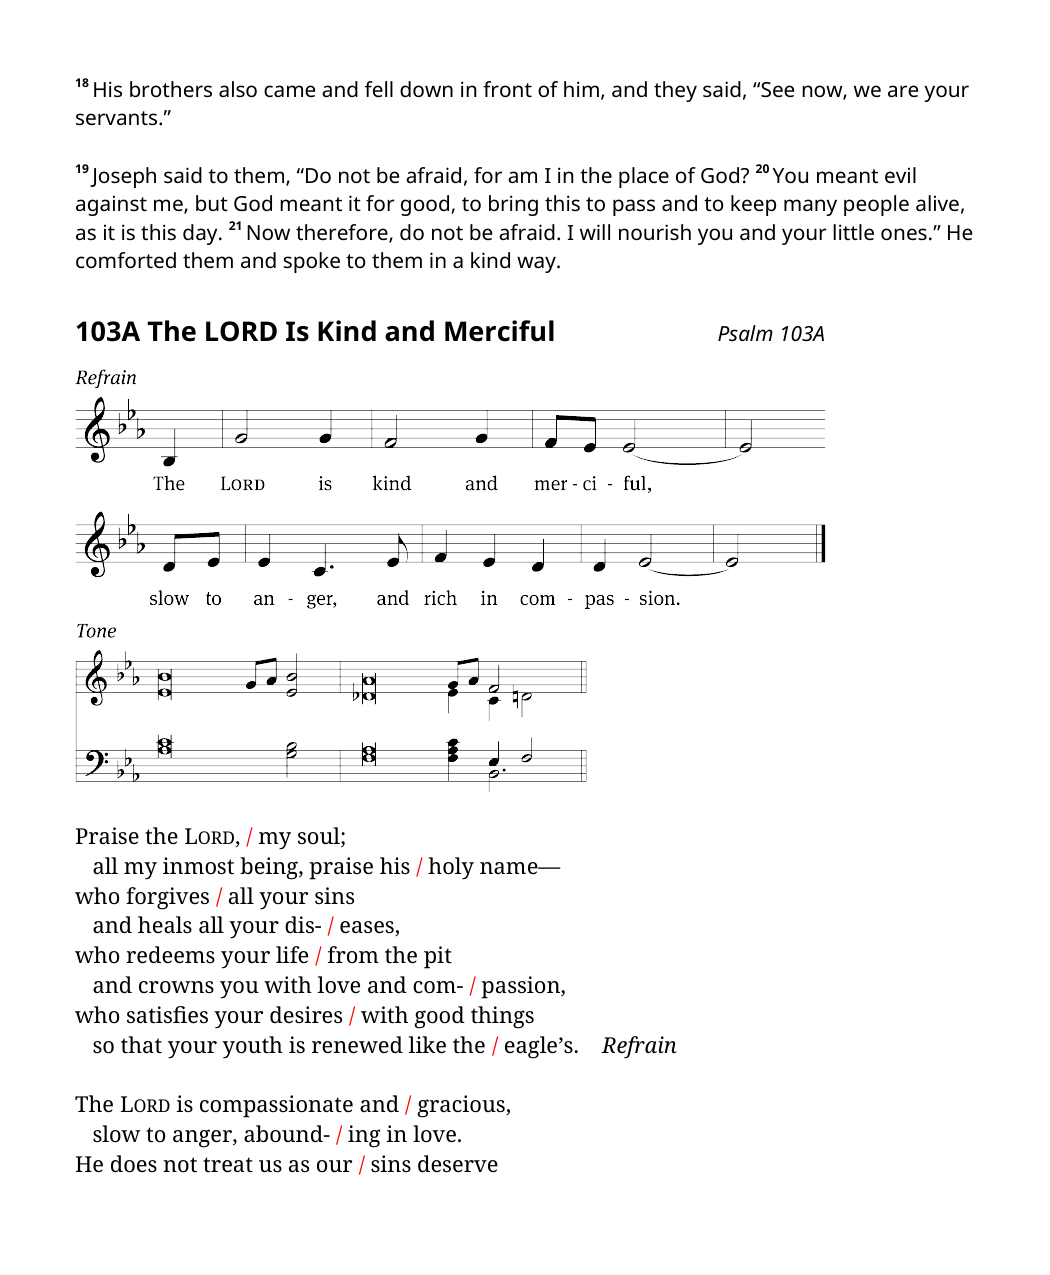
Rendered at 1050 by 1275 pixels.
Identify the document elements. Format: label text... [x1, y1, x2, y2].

text Praise the Lord, / my soul; all my inmost being, praise his / holy name— who forgives / all your sins and heals all your dis- / eases, who redeems your life / from the pit and crowns you with love and com- / passion, who satisfies your desires / with good things so that your youth is renewed like the / eagle’s. Refrain [75, 821, 975, 1059]
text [75, 1089, 975, 1178]
text 18 His brothers also came and fell down in front of him, and they said, “See now, we are your servants.” [75, 75, 975, 132]
text 103A The LORD Is Kind and Merciful Psalm 103A [75, 312, 975, 349]
text 19 Joseph said to them, “Do not be afraid, for am I in the place of God? 20 You meant evil against me, but God meant it for good, to bring this to pass and to keep many people alive, as it is this day. 21 Now therefore, do not be afraid. I will nourish you and your little ones.” He comforted them and spoke to them in a kind way. [75, 161, 975, 275]
picture [75, 369, 826, 792]
